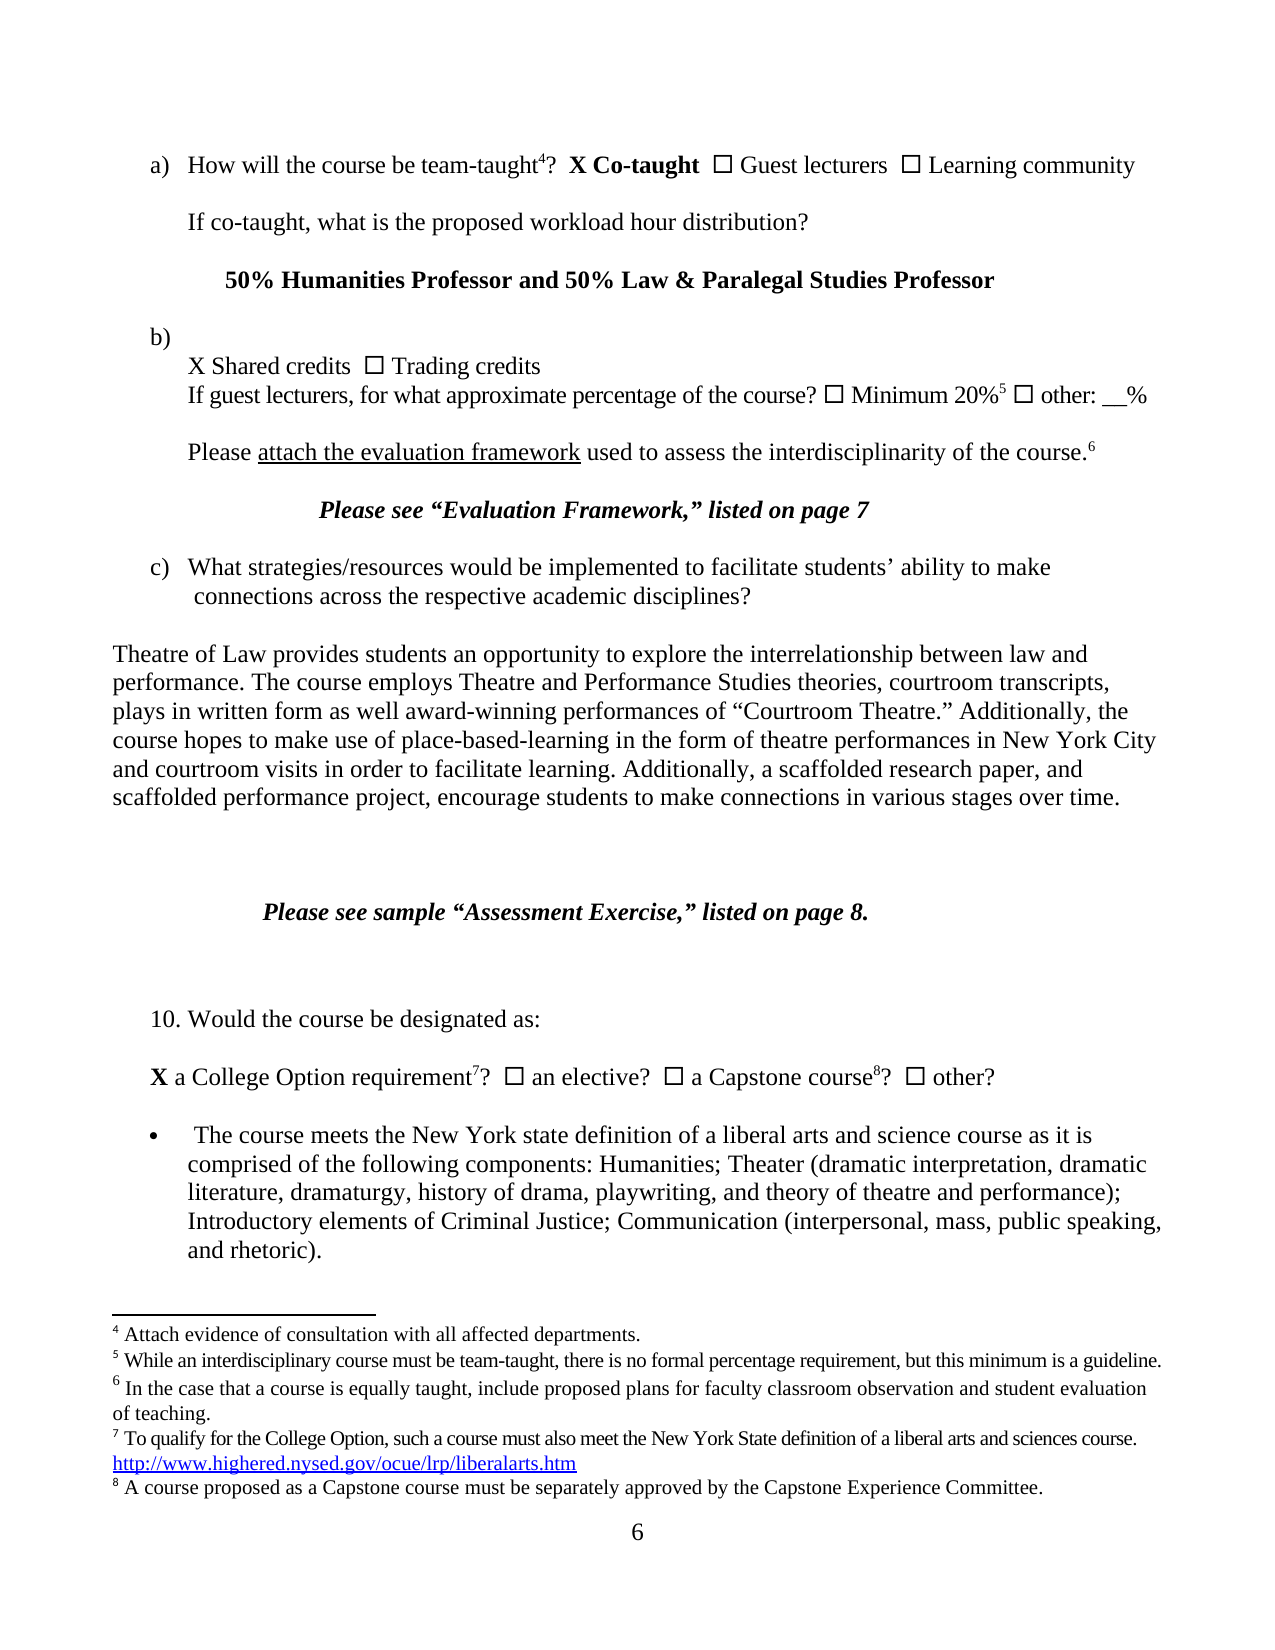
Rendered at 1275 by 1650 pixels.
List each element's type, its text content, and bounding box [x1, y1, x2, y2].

text Please see “Evaluation Framework,” listed on page 7 [225, 495, 1162, 524]
list How will the course be team-taught? X Co-taught Guest lecturers Learning community If co-taught, what is the proposed workload hour distribution? [150, 150, 1162, 236]
list X a College Option requirement? an elective? a Capstone course? other? [150, 1062, 1162, 1091]
text 10. Would the course be designated as: [150, 1004, 1162, 1033]
text Theatre of Law provides students an opportunity to explore the interrelationship between law and performance. The course employs Theatre and Performance Studies theories, courtroom transcripts, plays in written form as well award-winning performances of “Courtroom Theatre.” Additionally, the course hopes to make use of place-based-learning in the form of theatre performances in New York City and courtroom visits in order to facilitate learning. Additionally, a scaffolded research paper, and scaffolded performance project, encourage students to make connections in various stages over time. [112, 639, 1162, 811]
text Please see sample “Assessment Exercise,” listed on page 8. [112, 897, 1162, 926]
list The course meets the New York state definition of a liberal arts and science course as it is comprised of the following components: Humanities; Theater (dramatic interpretation, dramatic literature, dramaturgy, history of drama, playwriting, and theory of theatre and performance); Introductory elements of Criminal Justice; Communication (interpersonal, mass, public speaking, and rhetoric). [150, 1120, 1162, 1264]
text connections across the respective academic disciplines? [112, 581, 1162, 610]
list X Shared credits Trading credits If guest lecturers, for what approximate percentage of the course? Minimum 20% other: __% Please attach the evaluation framework used to assess the interdisciplinarity of the course. [150, 322, 1162, 466]
text 50% Humanities Professor and 50% Law & Paralegal Studies Professor [225, 265, 1162, 294]
list What strategies/resources would be implemented to facilitate students’ ability to make [150, 552, 1162, 581]
